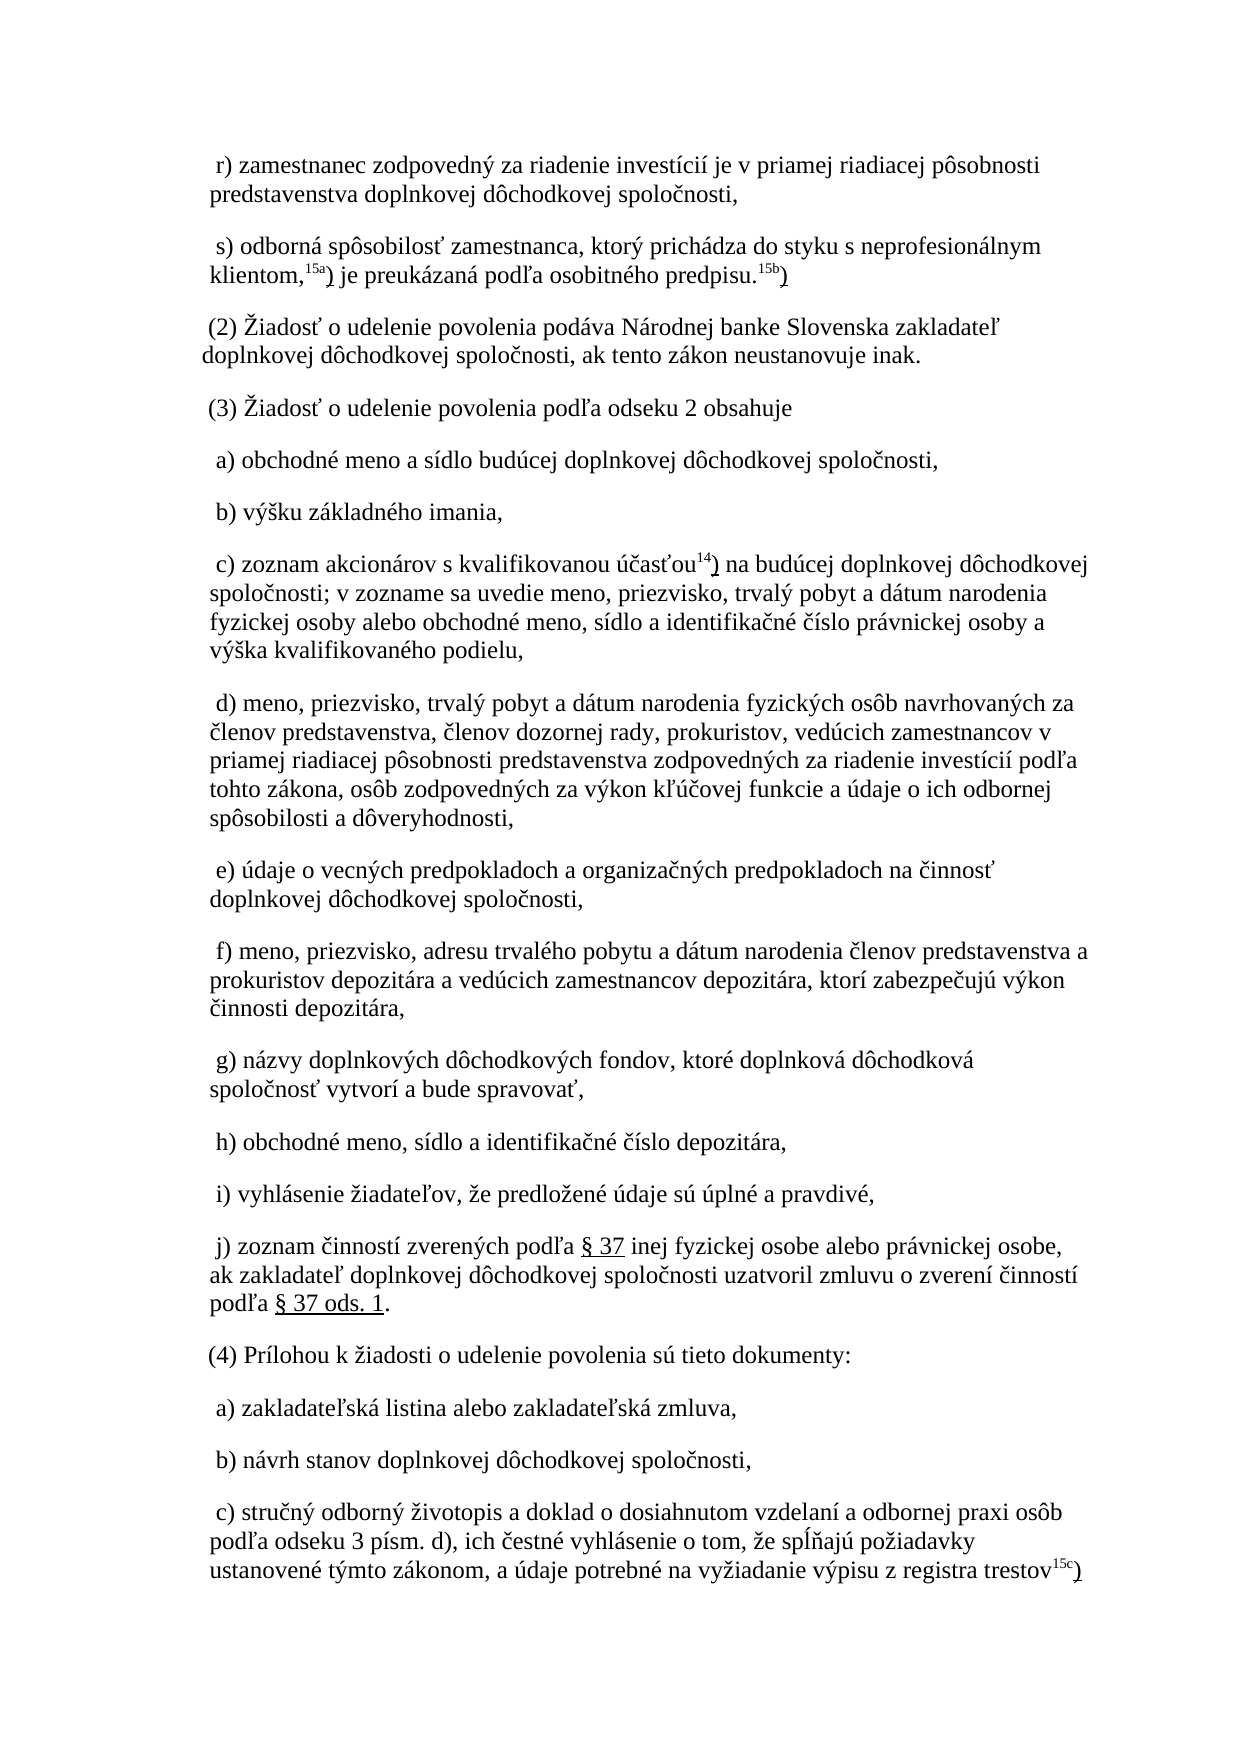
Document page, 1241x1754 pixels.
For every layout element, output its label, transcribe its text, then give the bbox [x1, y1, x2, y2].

text a) obchodné meno a sídlo budúcej doplnkovej dôchodkovej spoločnosti, [209, 445, 1090, 474]
text b) výšku základného imania, [209, 497, 1090, 526]
text e) údaje o vecných predpokladoch a organizačných predpokladoch na činnosť doplnkovej dôchodkovej spoločnosti, [209, 855, 1090, 912]
text f) meno, priezvisko, adresu trvalého pobytu a dátum narodenia členov predstavenstva a prokuristov depozitára a vedúcich zamestnancov depozitára, ktorí zabezpečujú výkon činnosti depozitára, [209, 936, 1090, 1022]
text s) odborná spôsobilosť zamestnanca, ktorý prichádza do styku s neprofesionálnym klientom,15a) je preukázaná podľa osobitného predpisu.15b) [209, 231, 1090, 288]
text (2) Žiadosť o udelenie povolenia podáva Národnej banke Slovenska zakladateľ doplnkovej dôchodkovej spoločnosti, ak tento zákon neustanovuje inak. [202, 312, 1090, 369]
text b) návrh stanov doplnkovej dôchodkovej spoločnosti, [209, 1445, 1090, 1474]
text d) meno, priezvisko, trvalý pobyt a dátum narodenia fyzických osôb navrhovaných za členov predstavenstva, členov dozornej rady, prokuristov, vedúcich zamestnancov v priamej riadiacej pôsobnosti predstavenstva zodpovedných za riadenie investícií podľa tohto zákona, osôb zodpovedných za výkon kľúčovej funkcie a údaje o ich odbornej spôsobilosti a dôveryhodnosti, [209, 688, 1090, 832]
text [209, 1497, 1090, 1583]
text h) obchodné meno, sídlo a identifikačné číslo depozitára, [209, 1127, 1090, 1155]
text r) zamestnanec zodpovedný za riadenie investícií je v priamej riadiacej pôsobnosti predstavenstva doplnkovej dôchodkovej spoločnosti, [209, 150, 1090, 207]
text a) zakladateľská listina alebo zakladateľská zmluva, [209, 1393, 1090, 1422]
text c) zoznam akcionárov s kvalifikovanou účasťou14) na budúcej doplnkovej dôchodkovej spoločnosti; v zozname sa uvedie meno, priezvisko, trvalý pobyt a dátum narodenia fyzickej osoby alebo obchodné meno, sídlo a identifikačné číslo právnickej osoby a výška kvalifikovaného podielu, [209, 549, 1090, 664]
text i) vyhlásenie žiadateľov, že predložené údaje sú úplné a pravdivé, [209, 1179, 1090, 1207]
text g) názvy doplnkových dôchodkových fondov, ktoré doplnková dôchodková spoločnosť vytvorí a bude spravovať, [209, 1046, 1090, 1103]
text (4) Prílohou k žiadosti o udelenie povolenia sú tieto dokumenty: [202, 1341, 1090, 1369]
text (3) Žiadosť o udelenie povolenia podľa odseku 2 obsahuje [202, 393, 1090, 422]
text j) zoznam činností zverených podľa § 37 inej fyzickej osobe alebo právnickej osobe, ak zakladateľ doplnkovej dôchodkovej spoločnosti uzatvoril zmluvu o zverení činností podľa § 37 ods. 1. [209, 1231, 1090, 1317]
